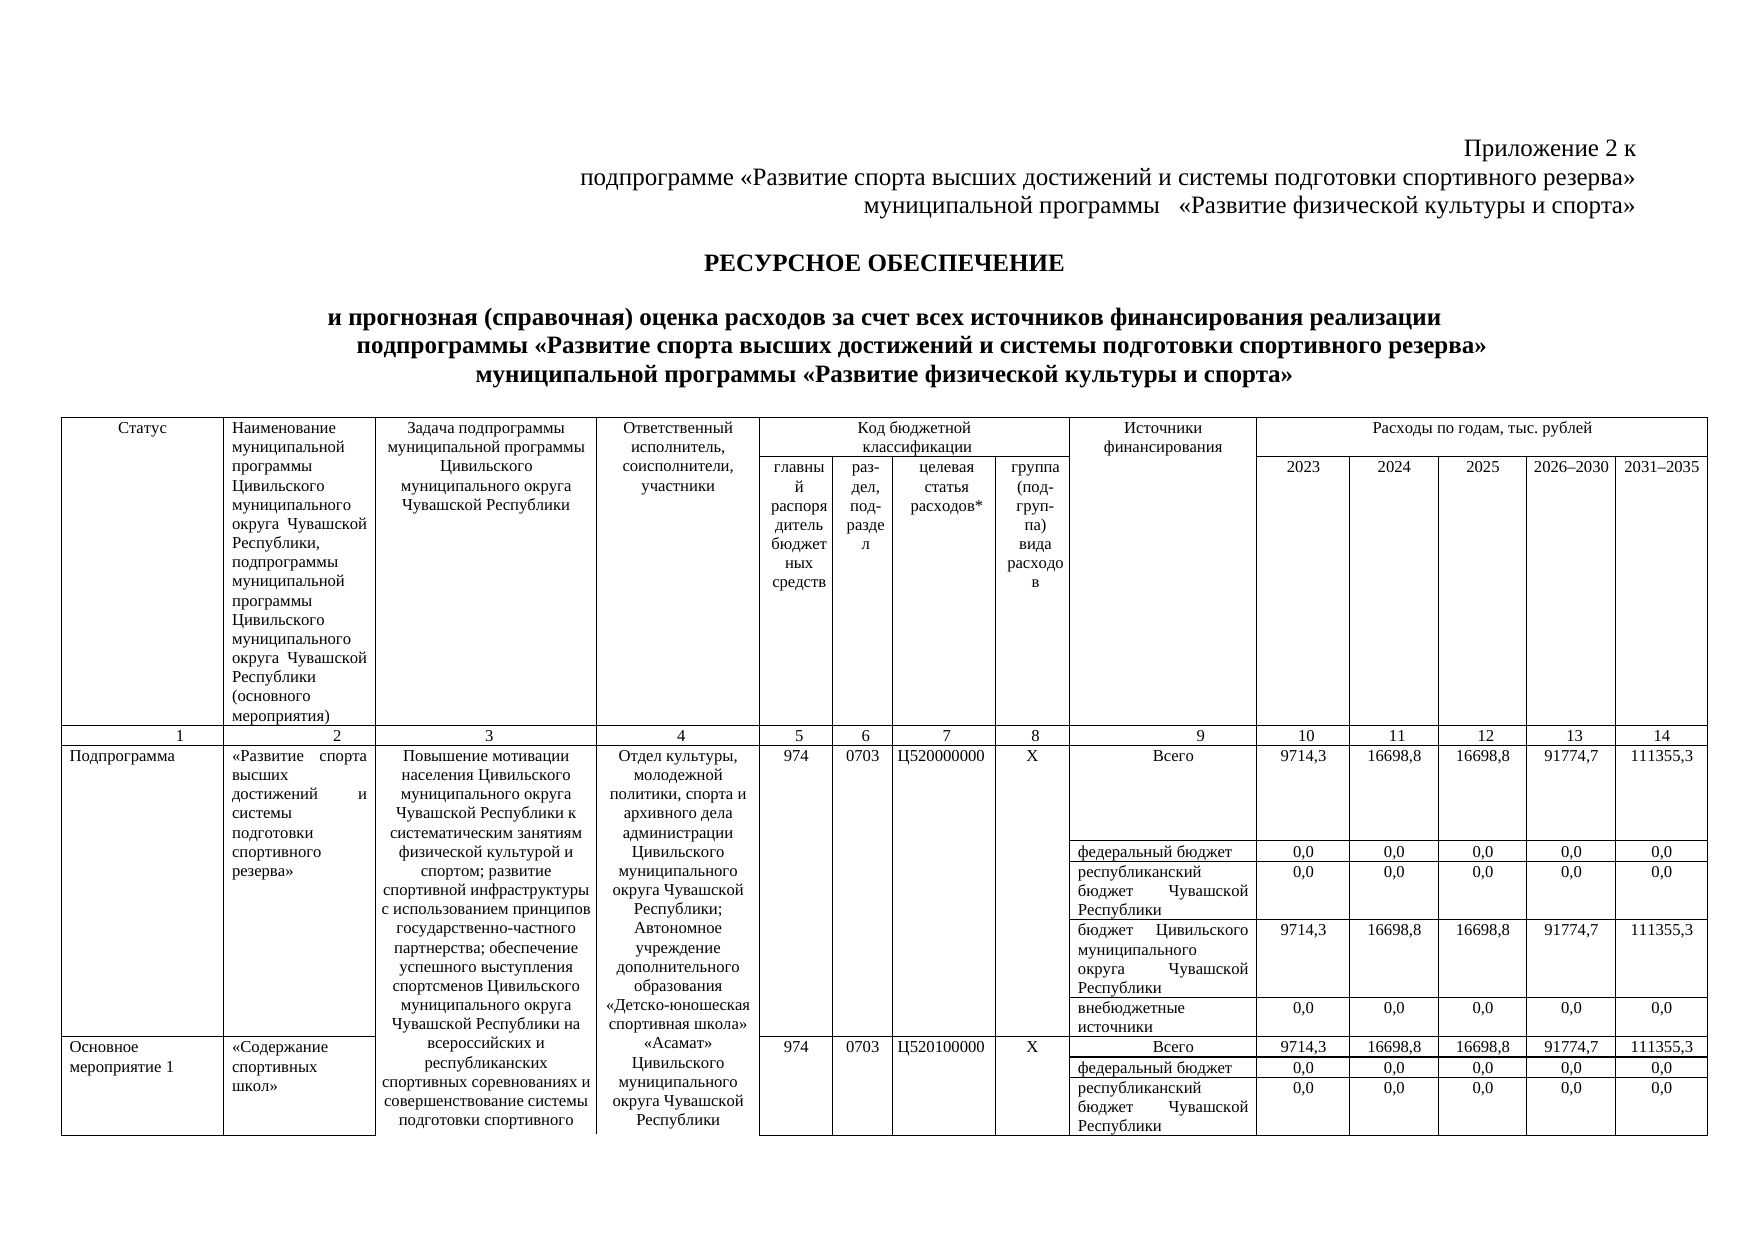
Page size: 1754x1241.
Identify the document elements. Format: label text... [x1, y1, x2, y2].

table_cell Х [996, 1037, 1069, 1135]
table_cell Ц520100000 [893, 1037, 995, 1135]
table_cell 2024 [1350, 457, 1438, 724]
table_header Статус [62, 418, 223, 724]
table_header Ответственный исполнитель, соисполнители, участники [597, 418, 759, 724]
table_cell Всего [1070, 746, 1256, 840]
table_cell 111355,3 [1616, 746, 1707, 840]
table_cell 16698,8 [1439, 1037, 1526, 1056]
table_cell 0703 [833, 1037, 892, 1135]
table_header Код бюджетной классификации [760, 418, 1069, 456]
table_cell федеральный бюджет [1070, 1058, 1256, 1077]
table_cell 10 [1257, 726, 1349, 745]
table_cell 91774,7 [1527, 920, 1615, 997]
table_cell 14 [1616, 726, 1707, 745]
table_cell 0,0 [1616, 1058, 1707, 1077]
table_cell Ц520000000 [893, 746, 995, 1036]
table_cell внебюджетные источники [1070, 998, 1256, 1036]
table_cell Х [996, 746, 1069, 1036]
table_cell целевая статья расходов* [893, 457, 995, 724]
table_cell 2023 [1257, 457, 1349, 724]
table_cell 2 [224, 726, 375, 745]
text Приложение 2 к [208, 133, 1636, 162]
table_cell 111355,3 [1616, 920, 1707, 997]
table_header Наименование муниципальной программы Цивильского муниципального округа Чувашской Республики, подпрограммы муниципальной программы Цивильского муниципального округа Чувашской Республики (основного мероприятия) [224, 418, 375, 724]
table_cell 0,0 [1439, 841, 1526, 861]
table_cell 0,0 [1439, 998, 1526, 1036]
table_cell 0,0 [1616, 998, 1707, 1036]
table_cell Отдел культуры, молодежной политики, спорта и архивного дела администрации Цивильского муниципального округа Чувашской Республики; Автономное учреждение дополнительного образования «Детско-юношеская спортивная школа» «Асамат» Цивильского муниципального округа Чувашской Республики [597, 746, 759, 1135]
table_cell 974 [760, 746, 832, 1036]
table_cell республиканский бюджет Чувашской Республики [1070, 862, 1256, 919]
text подпрограмме «Развитие спорта высших достижений и системы подготовки спортивного резерва» [208, 162, 1636, 190]
table_header Источники финансирования [1070, 418, 1256, 724]
text муниципальной программы «Развитие физической культуры и спорта» [133, 359, 1636, 388]
table_cell федеральный бюджет [1070, 841, 1256, 861]
table_cell 0,0 [1350, 862, 1438, 919]
table_cell 0,0 [1439, 1058, 1526, 1077]
table_cell 111355,3 [1616, 1037, 1707, 1056]
table_cell 16698,8 [1350, 920, 1438, 997]
table_cell 0,0 [1527, 998, 1615, 1036]
table_cell 5 [760, 726, 832, 745]
table_cell 2025 [1439, 457, 1526, 724]
table_cell 9 [1070, 726, 1256, 745]
table_cell 3 [376, 726, 596, 745]
table_cell главный распорядитель бюджетных средств [760, 457, 832, 724]
table_cell 91774,7 [1527, 1037, 1615, 1056]
table_cell 0,0 [1350, 1078, 1438, 1135]
table_cell 91774,7 [1527, 746, 1615, 840]
table_cell 0,0 [1350, 841, 1438, 861]
table_header Задача подпрограммы муниципальной программы Цивильского муниципального округа Чувашской Республики [376, 418, 596, 724]
table_cell 0,0 [1616, 1078, 1707, 1135]
table_cell раз-дел, под-раздел [833, 457, 892, 724]
table_cell 0703 [833, 746, 892, 1036]
table_cell 9714,3 [1257, 920, 1349, 997]
table_cell 0,0 [1527, 862, 1615, 919]
table_cell 0,0 [1350, 998, 1438, 1036]
table_cell 12 [1439, 726, 1526, 745]
text Ресурсное Обеспечение [133, 248, 1636, 277]
table_cell «Содержание спортивных школ» [224, 1037, 375, 1135]
table_cell 974 [760, 1037, 832, 1135]
table_cell Подпрограмма [62, 746, 223, 1036]
text и прогнозная (справочная) оценка расходов за счет всех источников финансирования реализации [133, 302, 1636, 331]
table_cell 4 [597, 726, 759, 745]
subtitle подпрограммы «Развитие спорта высших достижений и системы подготовки спортивного резерва» [133, 331, 1636, 359]
table_cell 0,0 [1527, 1078, 1615, 1135]
table_cell 0,0 [1439, 862, 1526, 919]
table_cell 0,0 [1257, 1058, 1349, 1077]
table_cell 0,0 [1257, 1078, 1349, 1135]
table_cell 0,0 [1257, 841, 1349, 861]
table_cell Основное мероприятие 1 [62, 1037, 223, 1135]
table_cell 0,0 [1350, 1058, 1438, 1077]
table_cell республиканский бюджет Чувашской Республики [1070, 1078, 1256, 1135]
table_cell 16698,8 [1350, 1037, 1438, 1056]
table_cell 0,0 [1257, 998, 1349, 1036]
table_cell 16698,8 [1439, 746, 1526, 840]
table_cell 0,0 [1616, 862, 1707, 919]
table_cell 0,0 [1527, 841, 1615, 861]
table_cell группа (под-груп-па) вида расходов [996, 457, 1069, 724]
table_cell 0,0 [1439, 1078, 1526, 1135]
table_cell 11 [1350, 726, 1438, 745]
table_cell 9714,3 [1257, 746, 1349, 840]
table_cell 2026–2030 [1527, 457, 1615, 724]
table_cell 9714,3 [1257, 1037, 1349, 1056]
table_cell бюджет Цивильского муниципального округа Чувашской Республики [1070, 920, 1256, 997]
table_cell 6 [833, 726, 892, 745]
table_cell Повышение мотивации населения Цивильского муниципального округа Чувашской Республики к систематическим занятиям физической культурой и спортом; развитие спортивной инфраструктуры с использованием принципов государственно-частного партнерства; обеспечение успешного выступления спортсменов Цивильского муниципального округа Чувашской Республики на всероссийских и республиканских спортивных соревнованиях и совершенствование системы подготовки спортивного резерва; увеличение доли населения, выполнившего нормативы испытаний (тестов) Всероссийского физкультурно-спортивного комплекса «Готов к труду и обороне» (ГТО), в общей численности населения, принявшего участие в выполнении нормативов испытаний (тестов) Всероссийского физкультурно-спортивного комплекса «Готов к труду и обороне» (ГТО); развитие спортивной инфраструктуры и повышение эффективности ее использования для приобщения населения всех социальных категорий к занятиям массовым спортом; увеличение охвата населения мероприятиями информационно-коммуникационной кампании [376, 746, 597, 1135]
table_cell Всего [1070, 1037, 1256, 1056]
table_cell 1 [62, 726, 223, 745]
table_cell «Развитие спорта высших достижений и системы подготовки спортивного резерва» [224, 746, 375, 1036]
table_cell 2031–2035 [1616, 457, 1707, 724]
table_cell 0,0 [1616, 841, 1707, 861]
table_cell 8 [996, 726, 1069, 745]
table_cell 13 [1527, 726, 1615, 745]
table_header Расходы по годам, тыс. рублей [1257, 418, 1707, 456]
text муниципальной программы «Развитие физической культуры и спорта» [208, 190, 1636, 219]
table_cell 16698,8 [1350, 746, 1438, 840]
table_cell 16698,8 [1439, 920, 1526, 997]
table_cell 0,0 [1257, 862, 1349, 919]
table_cell 7 [893, 726, 995, 745]
table_cell 0,0 [1527, 1058, 1615, 1077]
